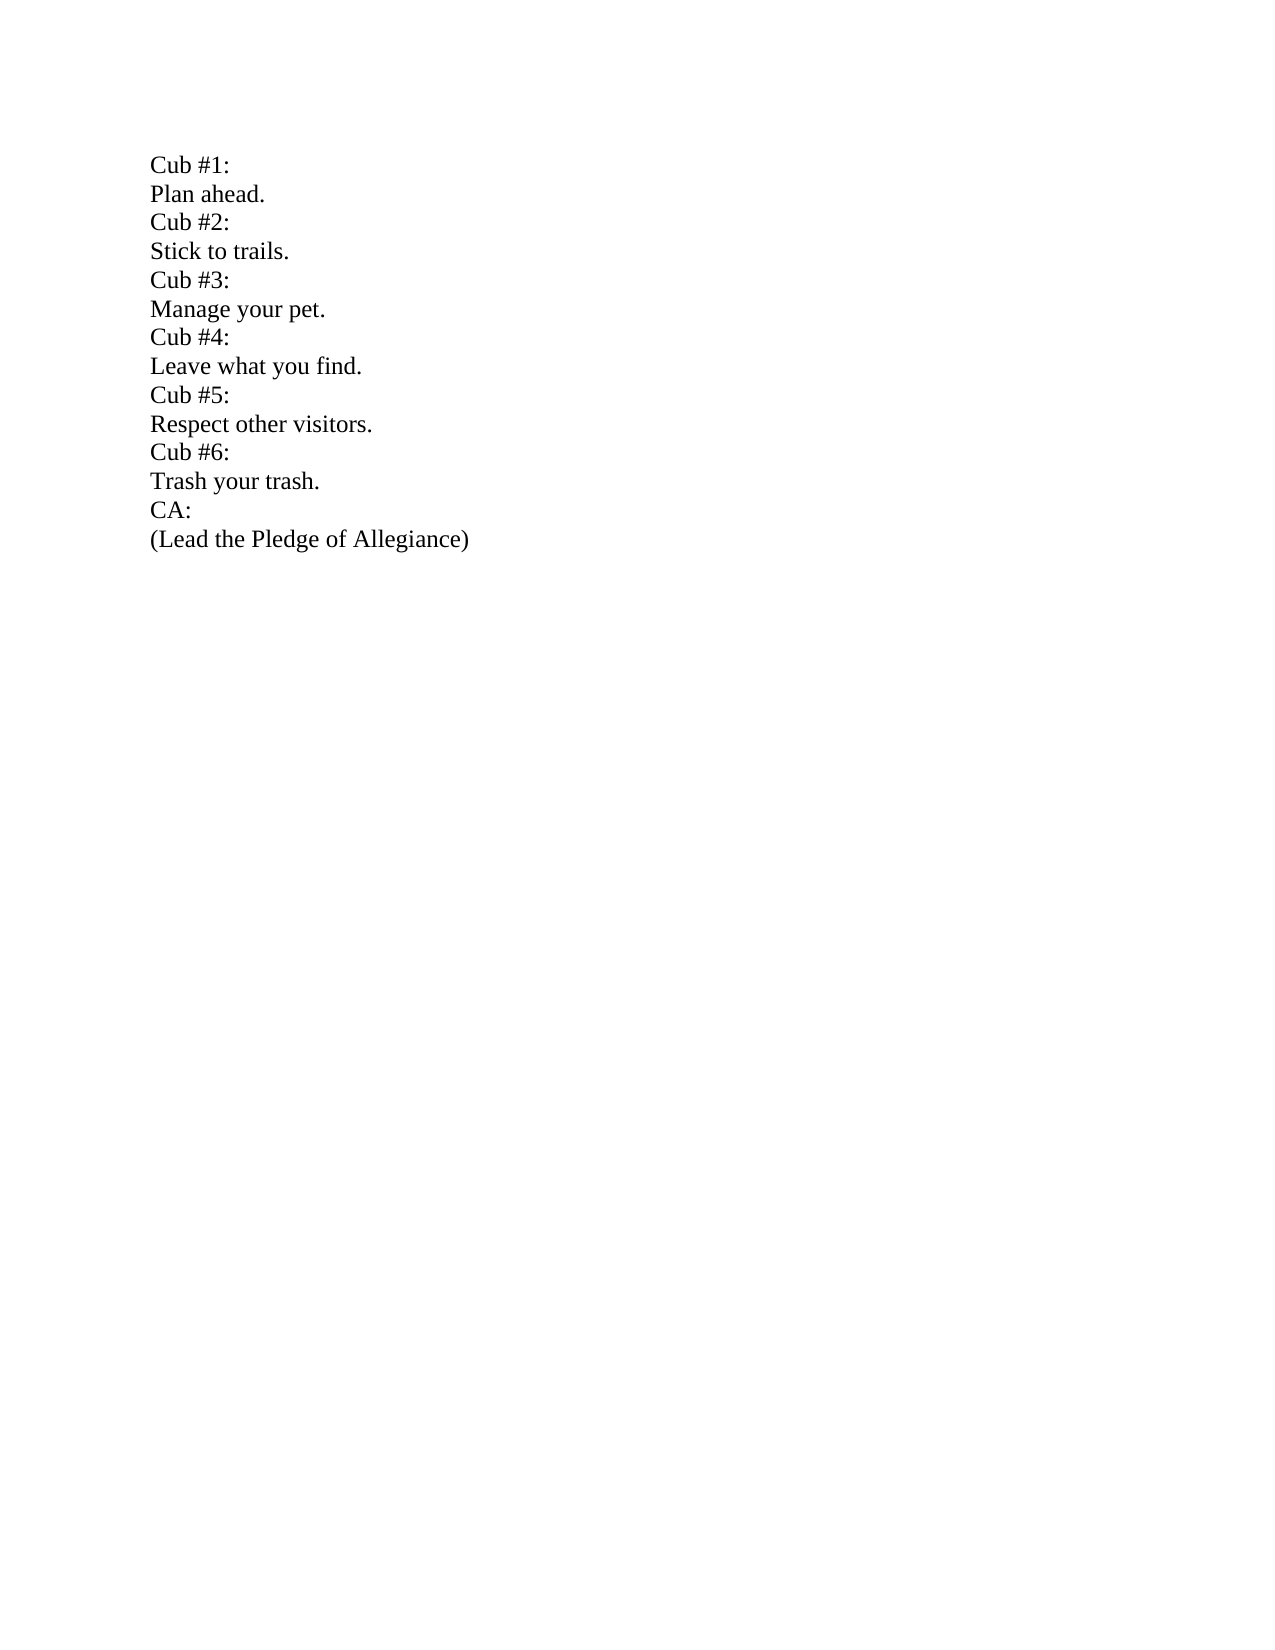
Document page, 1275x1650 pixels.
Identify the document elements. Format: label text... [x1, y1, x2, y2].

text (Lead the Pledge of Allegiance) [150, 524, 1125, 552]
text Stick to trails. [150, 236, 1125, 265]
text Cub #3: [150, 265, 1125, 294]
text Cub #2: [150, 207, 1125, 236]
text Leave what you find. [150, 351, 1125, 380]
text Respect other visitors. [150, 409, 1125, 437]
text CA: [150, 495, 1125, 524]
text Manage your pet. [150, 294, 1125, 322]
text Plan ahead. [150, 179, 1125, 207]
text Cub #4: [150, 322, 1125, 351]
text Trash your trash. [150, 466, 1125, 495]
text Cub #1: [150, 150, 1125, 179]
text Cub #5: [150, 380, 1125, 409]
text Cub #6: [150, 437, 1125, 466]
